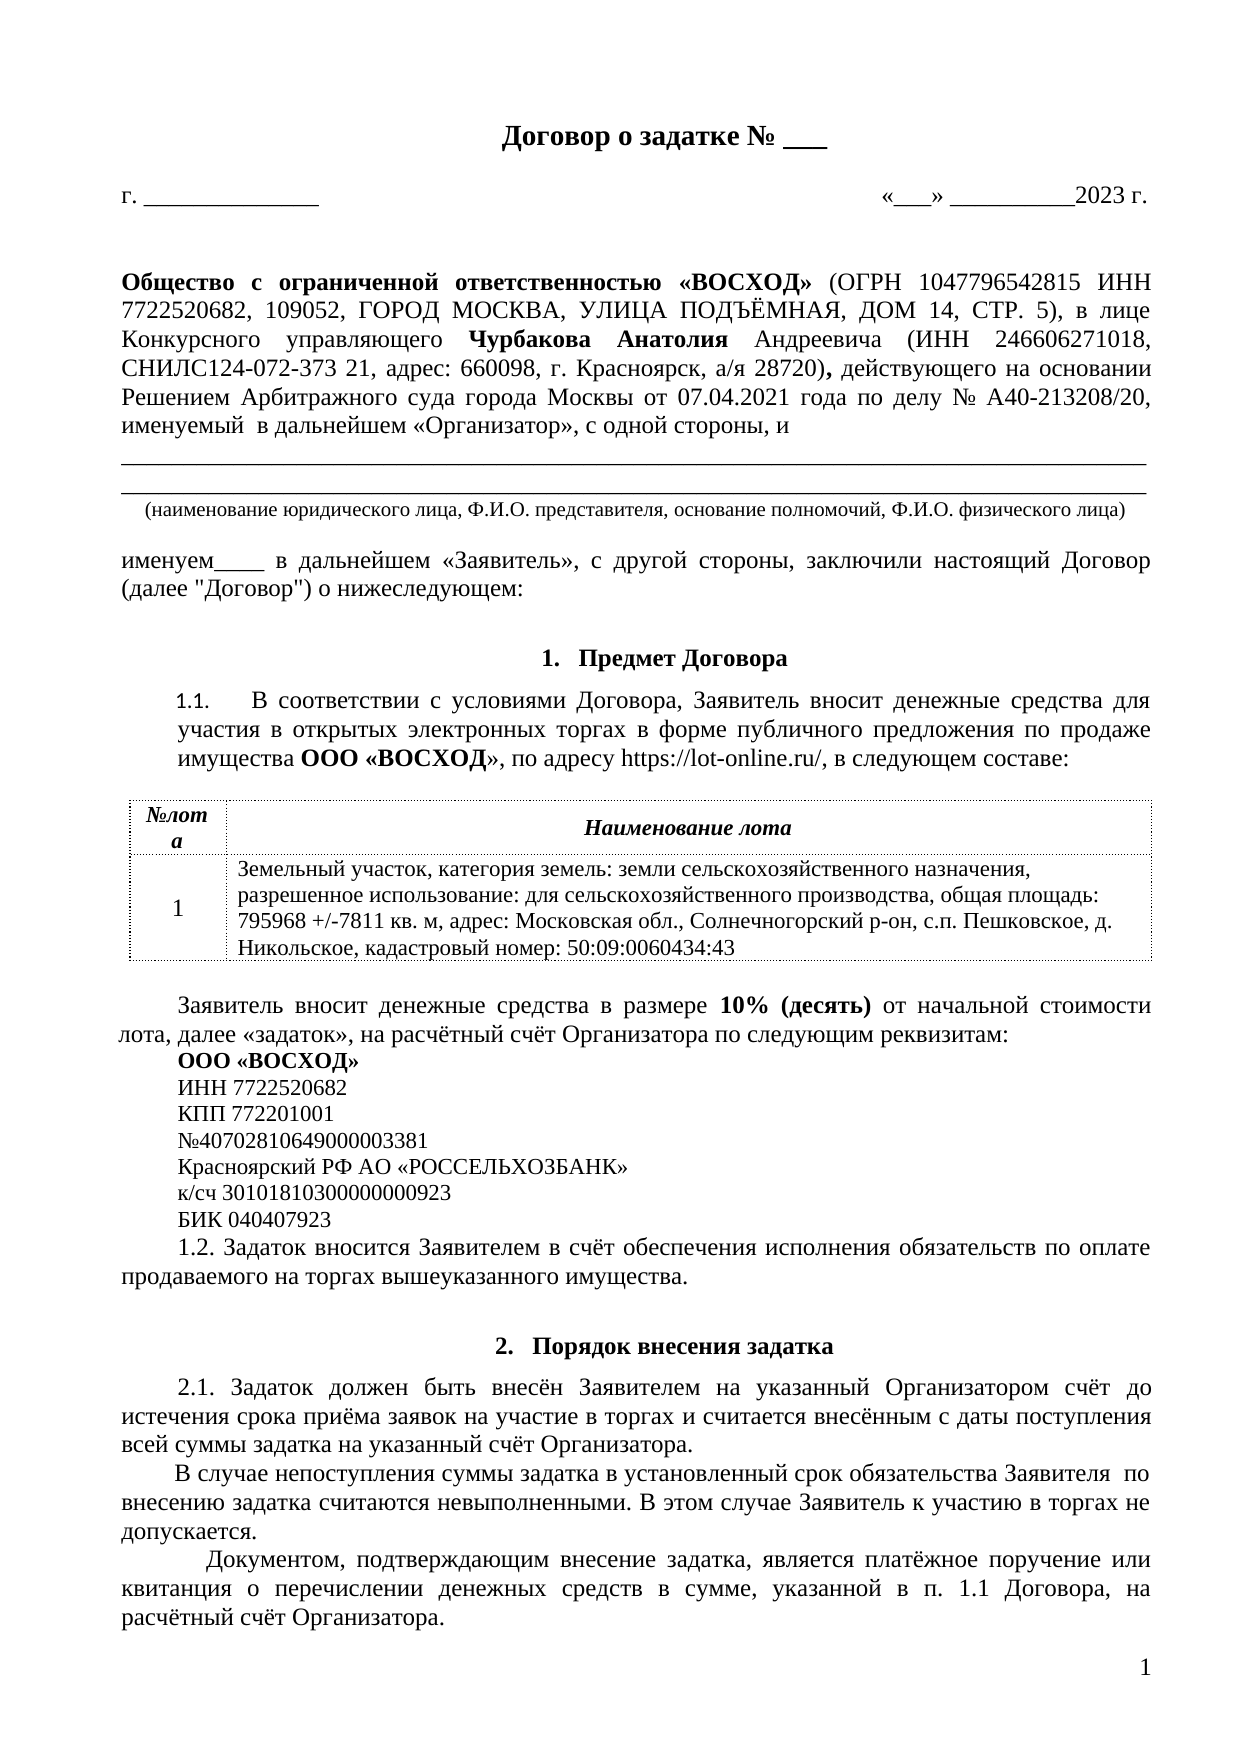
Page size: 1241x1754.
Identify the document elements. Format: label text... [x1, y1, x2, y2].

text г. ______________ «___» __________2023 г. [121, 180, 1152, 209]
table_header №лота [130, 800, 226, 854]
text (наименование юридического лица, Ф.И.О. представителя, основание полномочий, Ф.И.О. физического лица) [118, 497, 1152, 521]
list Порядок внесения задатка [177, 1331, 1152, 1359]
text №40702810649000003381 [177, 1127, 1152, 1153]
text БИК 040407923 [177, 1206, 1152, 1232]
text 1.2. Задаток вносится Заявителем в счёт обеспечения исполнения обязательств по оплате продаваемого на торгах вышеуказанного имущества. [121, 1232, 1152, 1289]
text В случае непоступления суммы задатка в установленный срок обязательства Заявителя по внесению задатка считаются невыполненными. В этом случае Заявитель к участию в торгах не допускается. [121, 1458, 1152, 1544]
text именуем____ в дальнейшем «Заявитель», с другой стороны, заключили настоящий Договор (далее "Договор") о нижеследующем: [121, 545, 1152, 602]
table_header Наименование лота [226, 800, 1152, 854]
text 2.1. Задаток должен быть внесён Заявителем на указанный Организатором счёт до истечения срока приёма заявок на участие в торгах и считается внесённым с даты поступления всей суммы задатка на указанный счёт Организатора. [121, 1372, 1152, 1458]
list В соответствии с условиями Договора, Заявитель вносит денежные средства для участия в открытых электронных торгах в форме публичного предложения по продаже имущества ООО «ВОСХОД», по адресу https://lot-online.ru/, в следующем составе: [175, 685, 1152, 771]
text КПП 772201001 [177, 1100, 1152, 1127]
text Договор о задатке № ___ [177, 118, 1152, 152]
text к/сч 30101810300000000923 [177, 1179, 1152, 1206]
text Общество с ограниченной ответственностью «ВОСХОД» (ОГРН 1047796542815 ИНН 7722520682, 109052, ГОРОД МОСКВА, УЛИЦА ПОДЪЁМНАЯ, ДОМ 14, СТР. 5), в лице Конкурсного управляющего Чурбакова Анатолия Андреевича (ИНН 246606271018, СНИЛС124-072-373 21, адрес: 660098, г. Красноярск, а/я 28720), действующего на основании Решением Арбитражного суда города Москвы от 07.04.2021 года по делу № А40-213208/20, именуемый в дальнейшем «Организатор», с одной стороны, и [121, 267, 1152, 439]
table_cell 1 [130, 854, 226, 960]
text Красноярский РФ АО «РОССЕЛЬХОЗБАНК» [177, 1153, 1152, 1179]
table_cell Земельный участок, категория земель: земли сельскохозяйственного назначения, разрешенное использование: для сельскохозяйственного производства, общая площадь: 795968 +/-7811 кв. м, адрес: Московская обл., Солнечногорский р-он, с.п. Пешковское, д. Никольское, кадастровый номер: 50:09:0060434:43 [226, 854, 1152, 960]
text Заявитель вносит денежные средства в размере 10% (десять) от начальной стоимости лота, далее «задаток», на расчётный счёт Организатора по следующим реквизитам: [118, 990, 1152, 1048]
text ООО «ВОСХОД» [177, 1048, 1154, 1074]
list Предмет Договора [177, 643, 1152, 672]
text ____________________________________________________________________________________________________________________________________________________________________ [121, 439, 1152, 497]
text Документом, подтверждающим внесение задатка, является платёжное поручение или квитанция о перечислении денежных средств в сумме, указанной в п. 1.1 Договора, на расчётный счёт Организатора. [121, 1544, 1152, 1631]
text ИНН 7722520682 [177, 1074, 1152, 1100]
